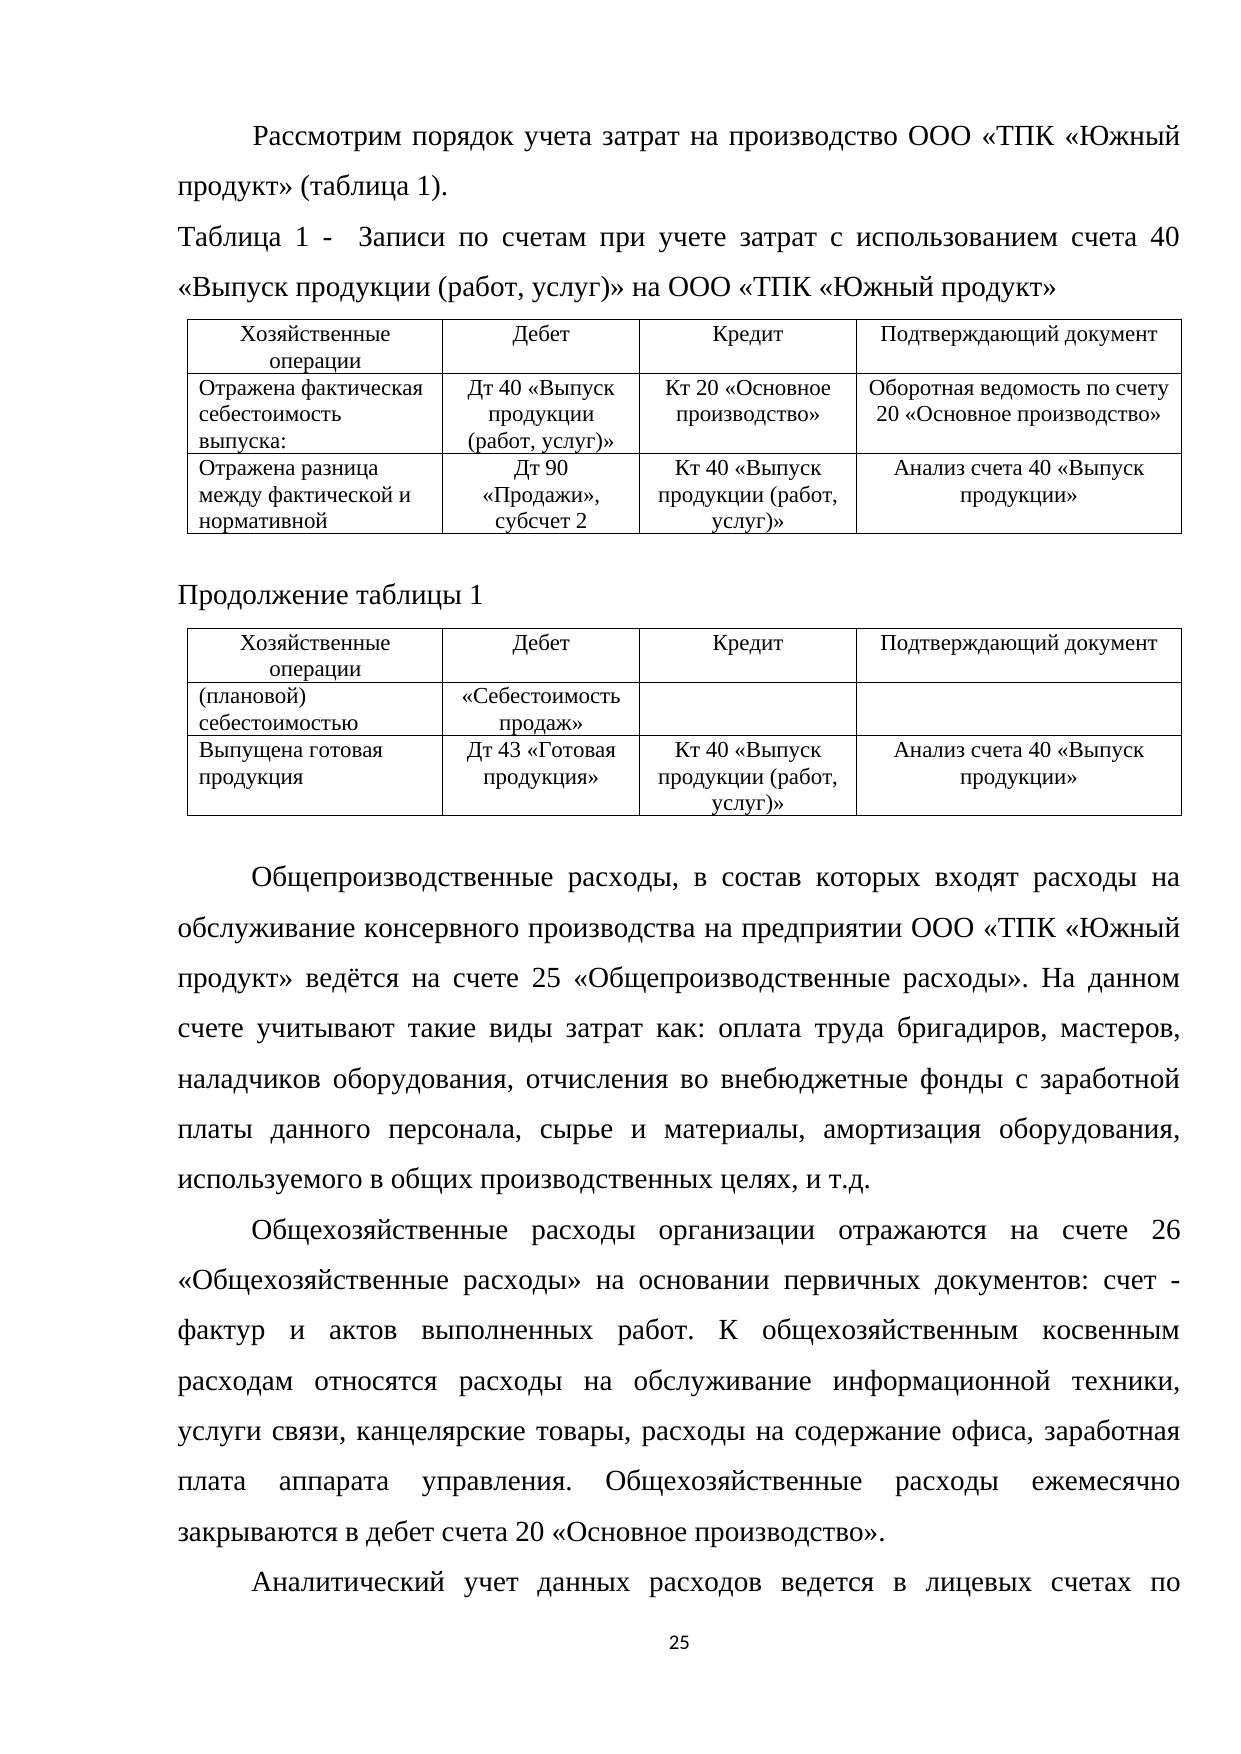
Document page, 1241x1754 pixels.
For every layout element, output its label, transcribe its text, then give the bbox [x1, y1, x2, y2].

table_cell Кт 20 «Основное производство» [640, 374, 856, 453]
table_cell Кт 40 «Выпуск продукции (работ, услуг)» [640, 454, 856, 533]
table_cell «Себестоимость продаж» [443, 683, 639, 735]
table_cell Оборотная ведомость по счету 20 «Основное производство» [857, 374, 1181, 453]
table_cell Дт 90 «Продажи», субсчет 2 [443, 454, 639, 533]
table_cell Дт 40 «Выпуск продукции (работ, услуг)» [443, 374, 639, 453]
table_cell Дт 43 «Готовая продукция» [443, 736, 639, 815]
table_header Кредит [640, 629, 856, 682]
table_cell Анализ счета 40 «Выпуск продукции» [857, 454, 1181, 533]
table_header Дебет [443, 320, 639, 373]
text Общехозяйственные расходы организации отражаются на счете 26 «Общехозяйственные расходы» на основании первичных документов: счет - фактур и актов выполненных работ. К общехозяйственным косвенным расходам относятся расходы на обслуживание информационной техники, услуги связи, канцелярские товары, расходы на содержание офиса, заработная плата аппарата управления. Общехозяйственные расходы ежемесячно закрываются в дебет счета 20 «Основное производство». [177, 1212, 1181, 1547]
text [177, 1564, 1181, 1597]
table_cell [857, 683, 1181, 735]
table_header Подтверждающий документ [857, 629, 1181, 682]
table_cell (плановой) себестоимостью [188, 683, 442, 735]
text Продолжение таблицы 1 [177, 577, 1181, 611]
text Общепроизводственные расходы, в состав которых входят расходы на обслуживание консервного производства на предприятии ООО «ТПК «Южный продукт» ведётся на счете 25 «Общепроизводственные расходы». На данном счете учитывают такие виды затрат как: оплата труда бригадиров, мастеров, наладчиков оборудования, отчисления во внебюджетные фонды с заработной платы данного персонала, сырье и материалы, амортизация оборудования, используемого в общих производственных целях, и т.д. [177, 859, 1181, 1195]
table_header Дебет [443, 629, 639, 682]
text Рассмотрим порядок учета затрат на производство ООО «ТПК «Южный продукт» (таблица 1). [177, 118, 1181, 202]
table_cell Отражена разница между фактической и нормативной [188, 454, 442, 533]
table_header Кредит [640, 320, 856, 373]
table_cell Кт 40 «Выпуск продукции (работ, услуг)» [640, 736, 856, 815]
text Таблица 1 - Записи по счетам при учете затрат с использованием счета 40 «Выпуск продукции (работ, услуг)» на ООО «ТПК «Южный продукт» [177, 219, 1181, 303]
table_cell [640, 683, 856, 735]
table_cell Выпущена готовая продукция [188, 736, 442, 815]
table_header Хозяйственные операции [188, 320, 442, 373]
table_cell Отражена фактическая себестоимость выпуска: [188, 374, 442, 453]
table_header Хозяйственные операции [188, 629, 442, 682]
table_cell Анализ счета 40 «Выпуск продукции» [857, 736, 1181, 815]
table_header Подтверждающий документ [857, 320, 1181, 373]
